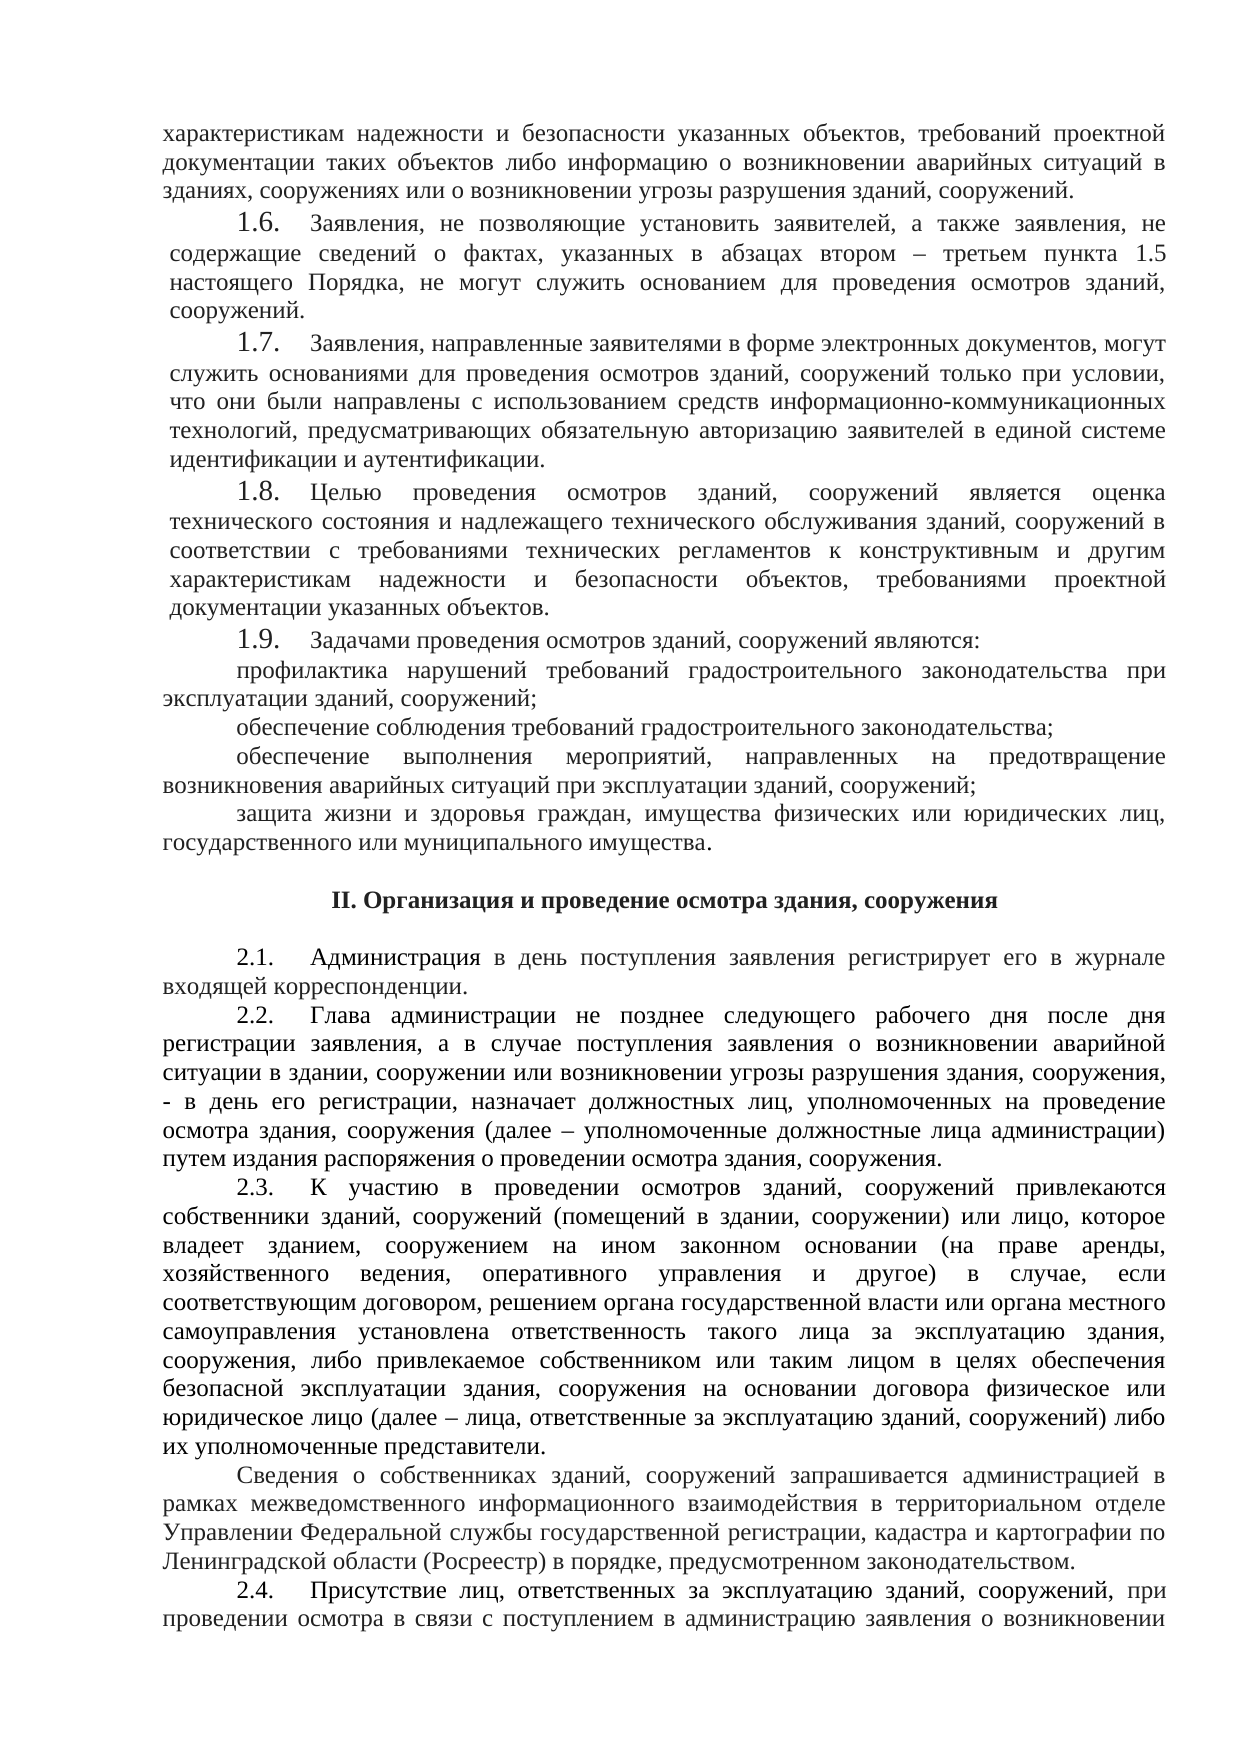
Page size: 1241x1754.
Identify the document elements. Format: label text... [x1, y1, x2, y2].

text обеспечение выполнения мероприятий, направленных на предотвращение возникновения аварийных ситуаций при эксплуатации зданий, сооружений; [162, 741, 1167, 798]
list Целью проведения осмотров зданий, сооружений является оценка технического состояния и надлежащего технического обслуживания зданий, сооружений в соответствии с требованиями технических регламентов к конструктивным и другим характеристикам надежности и безопасности объектов, требованиями проектной документации указанных объектов. [169, 473, 1167, 621]
list К участию в проведении осмотров зданий, сооружений привлекаются собственники зданий, сооружений (помещений в здании, сооружении) или лицо, которое владеет зданием, сооружением на ином законном основании (на праве аренды, хозяйственного ведения, оперативного управления и другое) в случае, если соответствующим договором, решением органа государственной власти или органа местного самоуправления установлена ответственность такого лица за эксплуатацию здания, сооружения, либо привлекаемое собственником или таким лицом в целях обеспечения безопасной эксплуатации здания, сооружения на основании договора физическое или юридическое лицо (далее – лица, ответственные за эксплуатацию зданий, сооружений) либо их уполномоченные представители. [162, 1172, 1167, 1460]
text защита жизни и здоровья граждан, имущества физических или юридических лиц, государственного или муниципального имущества. [162, 798, 1167, 856]
text профилактика нарушений требований градостроительного законодательства при эксплуатации зданий, сооружений; [162, 655, 1167, 712]
list Заявления, направленные заявителями в форме электронных документов, могут служить основаниями для проведения осмотров зданий, сооружений только при условии, что они были направлены с использованием средств информационно-коммуникационных технологий, предусматривающих обязательную авторизацию заявителей в единой системе идентификации и аутентификации. [169, 324, 1167, 473]
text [162, 118, 1167, 204]
list Задачами проведения осмотров зданий, сооружений являются: [169, 621, 1167, 655]
text Сведения о собственниках зданий, сооружений запрашивается администрацией в рамках межведомственного информационного взаимодействия в территориальном отделе Управлении Федеральной службы государственной регистрации, кадастра и картографии по Ленинградской области (Росреестр) в порядке, предусмотренном законодательством. [162, 1460, 1167, 1575]
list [162, 1575, 1167, 1632]
list Глава администрации не позднее следующего рабочего дня после дня регистрации заявления, а в случае поступления заявления о возникновении аварийной ситуации в здании, сооружении или возникновении угрозы разрушения здания, сооружения, - в день его регистрации, назначает должностных лиц, уполномоченных на проведение осмотра здания, сооружения (далее – уполномоченные должностные лица администрации) путем издания распоряжения о проведении осмотра здания, сооружения. [162, 1000, 1167, 1172]
text обеспечение соблюдения требований градостроительного законодательства; [162, 712, 1167, 741]
text II. Организация и проведение осмотра здания, сооружения [162, 885, 1167, 913]
list Заявления, не позволяющие установить заявителей, а также заявления, не содержащие сведений о фактах, указанных в абзацах втором – третьем пункта 1.5 настоящего Порядка, не могут служить основанием для проведения осмотров зданий, сооружений. [169, 204, 1167, 324]
list Администрация в день поступления заявления регистрирует его в журнале входящей корреспонденции. [162, 942, 1167, 1000]
